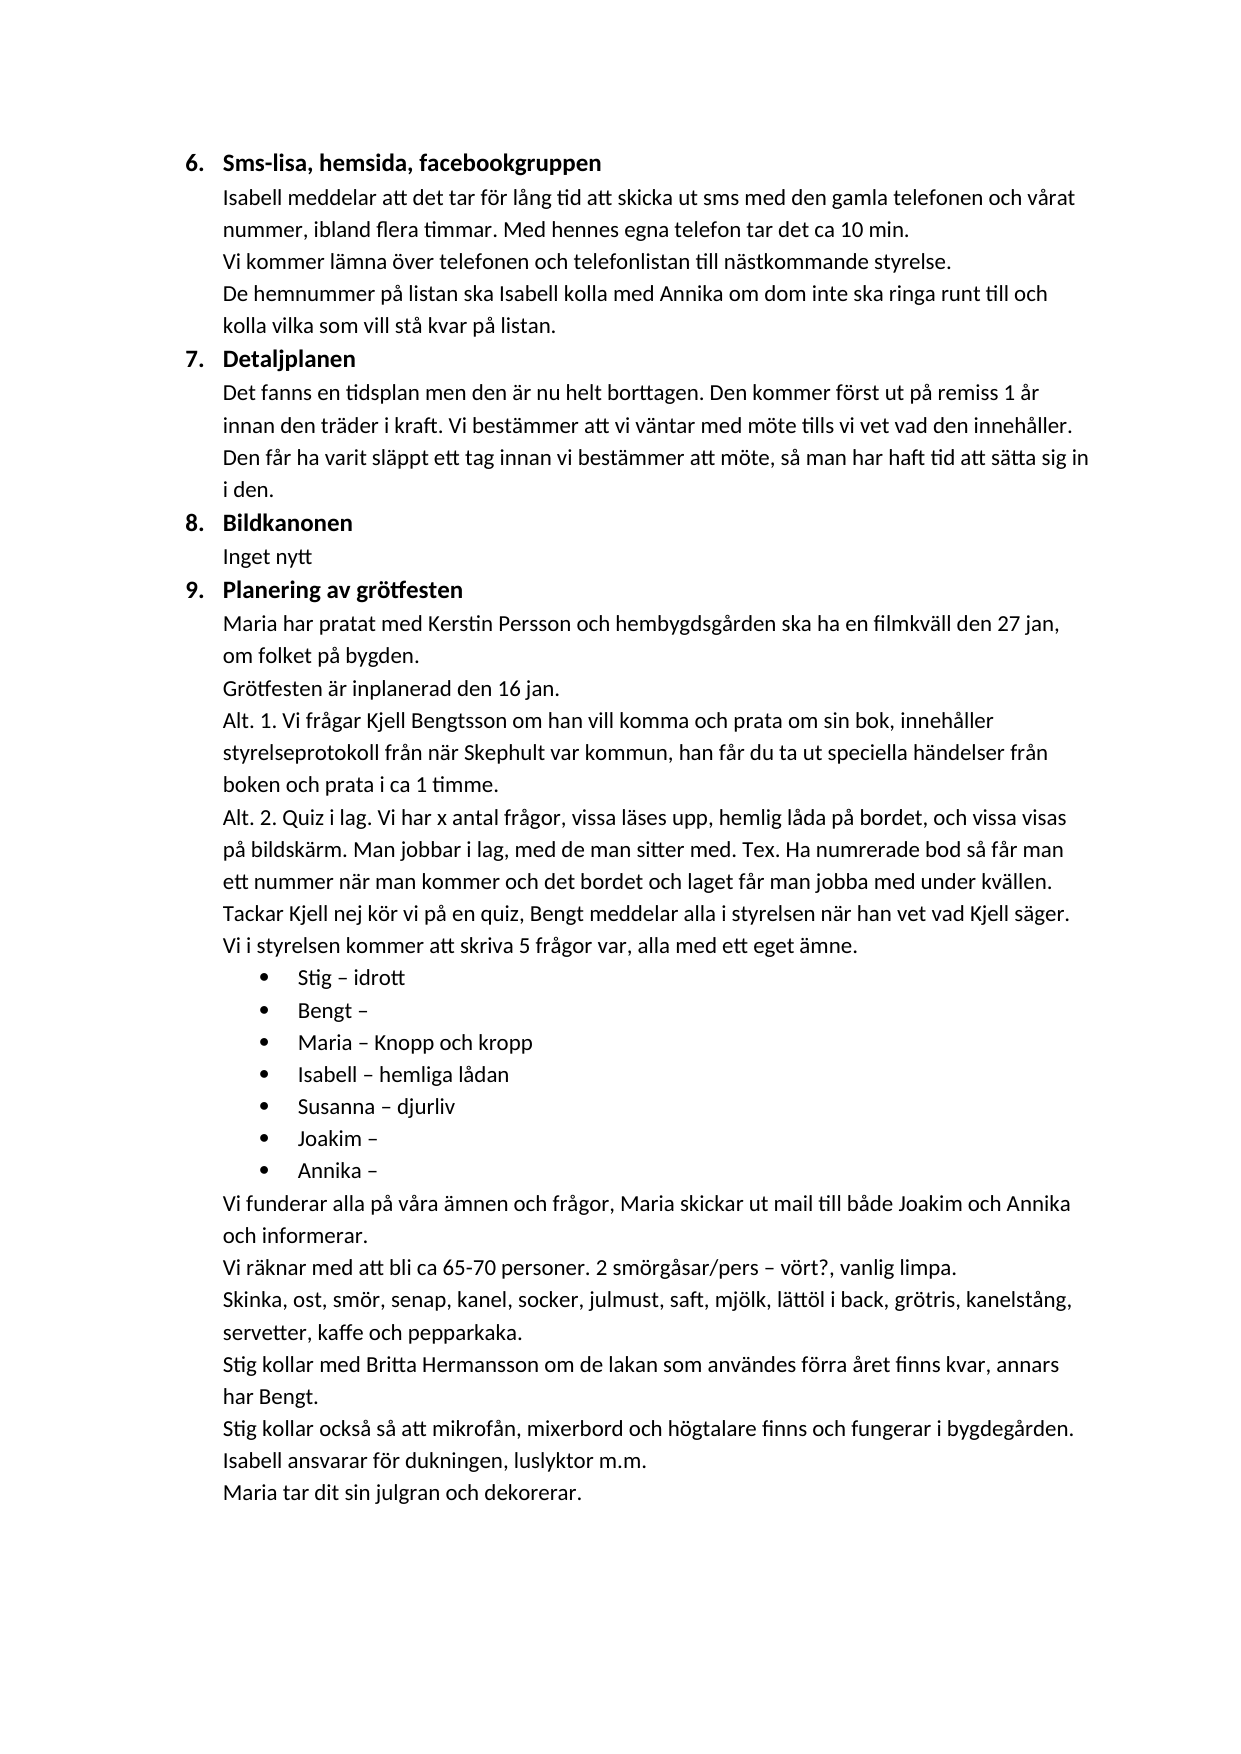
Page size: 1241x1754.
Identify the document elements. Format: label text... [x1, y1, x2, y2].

list Isabell – hemliga lådan [260, 1060, 1093, 1088]
list Alt. 2. Quiz i lag. Vi har x antal frågor, vissa läses upp, hemlig låda på bordet, och vissa visas på bildskärm. Man jobbar i lag, med de man sitter med. Tex. Ha numrerade bod så får man ett nummer när man kommer och det bordet och laget får man jobba med under kvällen. [223, 803, 1093, 895]
list Maria har pratat med Kerstin Persson och hembygdsgården ska ha en filmkväll den 27 jan, om folket på bygden. [223, 609, 1093, 670]
list Vi funderar alla på våra ämnen och frågor, Maria skickar ut mail till både Joakim och Annika och informerar. [223, 1189, 1093, 1249]
list Grötfesten är inplanerad den 16 jan. [223, 674, 1093, 702]
list Joakim – [260, 1124, 1093, 1152]
list De hemnummer på listan ska Isabell kolla med Annika om dom inte ska ringa runt till och kolla vilka som vill stå kvar på listan. [223, 279, 1093, 339]
list Alt. 1. Vi frågar Kjell Bengtsson om han vill komma och prata om sin bok, innehåller styrelseprotokoll från när Skephult var kommun, han får du ta ut speciella händelser från boken och prata i ca 1 timme. [223, 706, 1093, 798]
list Inget nytt [223, 542, 1093, 570]
list Tackar Kjell nej kör vi på en quiz, Bengt meddelar alla i styrelsen när han vet vad Kjell säger. [223, 899, 1093, 927]
list Stig kollar också så att mikrofån, mixerbord och högtalare finns och fungerar i bygdegården. [223, 1414, 1093, 1442]
list Maria – Knopp och kropp [260, 1028, 1093, 1056]
list Planering av grötfesten [185, 574, 1093, 605]
list Vi i styrelsen kommer att skriva 5 frågor var, alla med ett eget ämne. [223, 931, 1093, 959]
list Det fanns en tidsplan men den är nu helt borttagen. Den kommer först ut på remiss 1 år innan den träder i kraft. Vi bestämmer att vi väntar med möte tills vi vet vad den innehåller. Den får ha varit släppt ett tag innan vi bestämmer att möte, så man har haft tid att sätta sig in i den. [223, 378, 1093, 503]
list Vi kommer lämna över telefonen och telefonlistan till nästkommande styrelse. [223, 247, 1093, 275]
list Stig – idrott [260, 963, 1093, 992]
list Stig kollar med Britta Hermansson om de lakan som användes förra året finns kvar, annars har Bengt. [223, 1350, 1093, 1410]
list Detaljplanen [185, 343, 1093, 374]
list Isabell ansvarar för dukningen, luslyktor m.m. [223, 1446, 1093, 1474]
list Sms-lisa, hemsida, facebookgruppen [185, 148, 1093, 178]
list Susanna – djurliv [260, 1092, 1093, 1120]
list Bildkanonen [185, 507, 1093, 538]
list Bengt – [260, 996, 1093, 1024]
list Maria tar dit sin julgran och dekorerar. [223, 1478, 1093, 1507]
list Skinka, ost, smör, senap, kanel, socker, julmust, saft, mjölk, lättöl i back, grötris, kanelstång, servetter, kaffe och pepparkaka. [223, 1285, 1093, 1346]
list Isabell meddelar att det tar för lång tid att skicka ut sms med den gamla telefonen och vårat nummer, ibland flera timmar. Med hennes egna telefon tar det ca 10 min. [223, 183, 1093, 243]
list Annika – [260, 1157, 1093, 1185]
list Vi räknar med att bli ca 65-70 personer. 2 smörgåsar/pers – vört?, vanlig limpa. [223, 1253, 1093, 1281]
